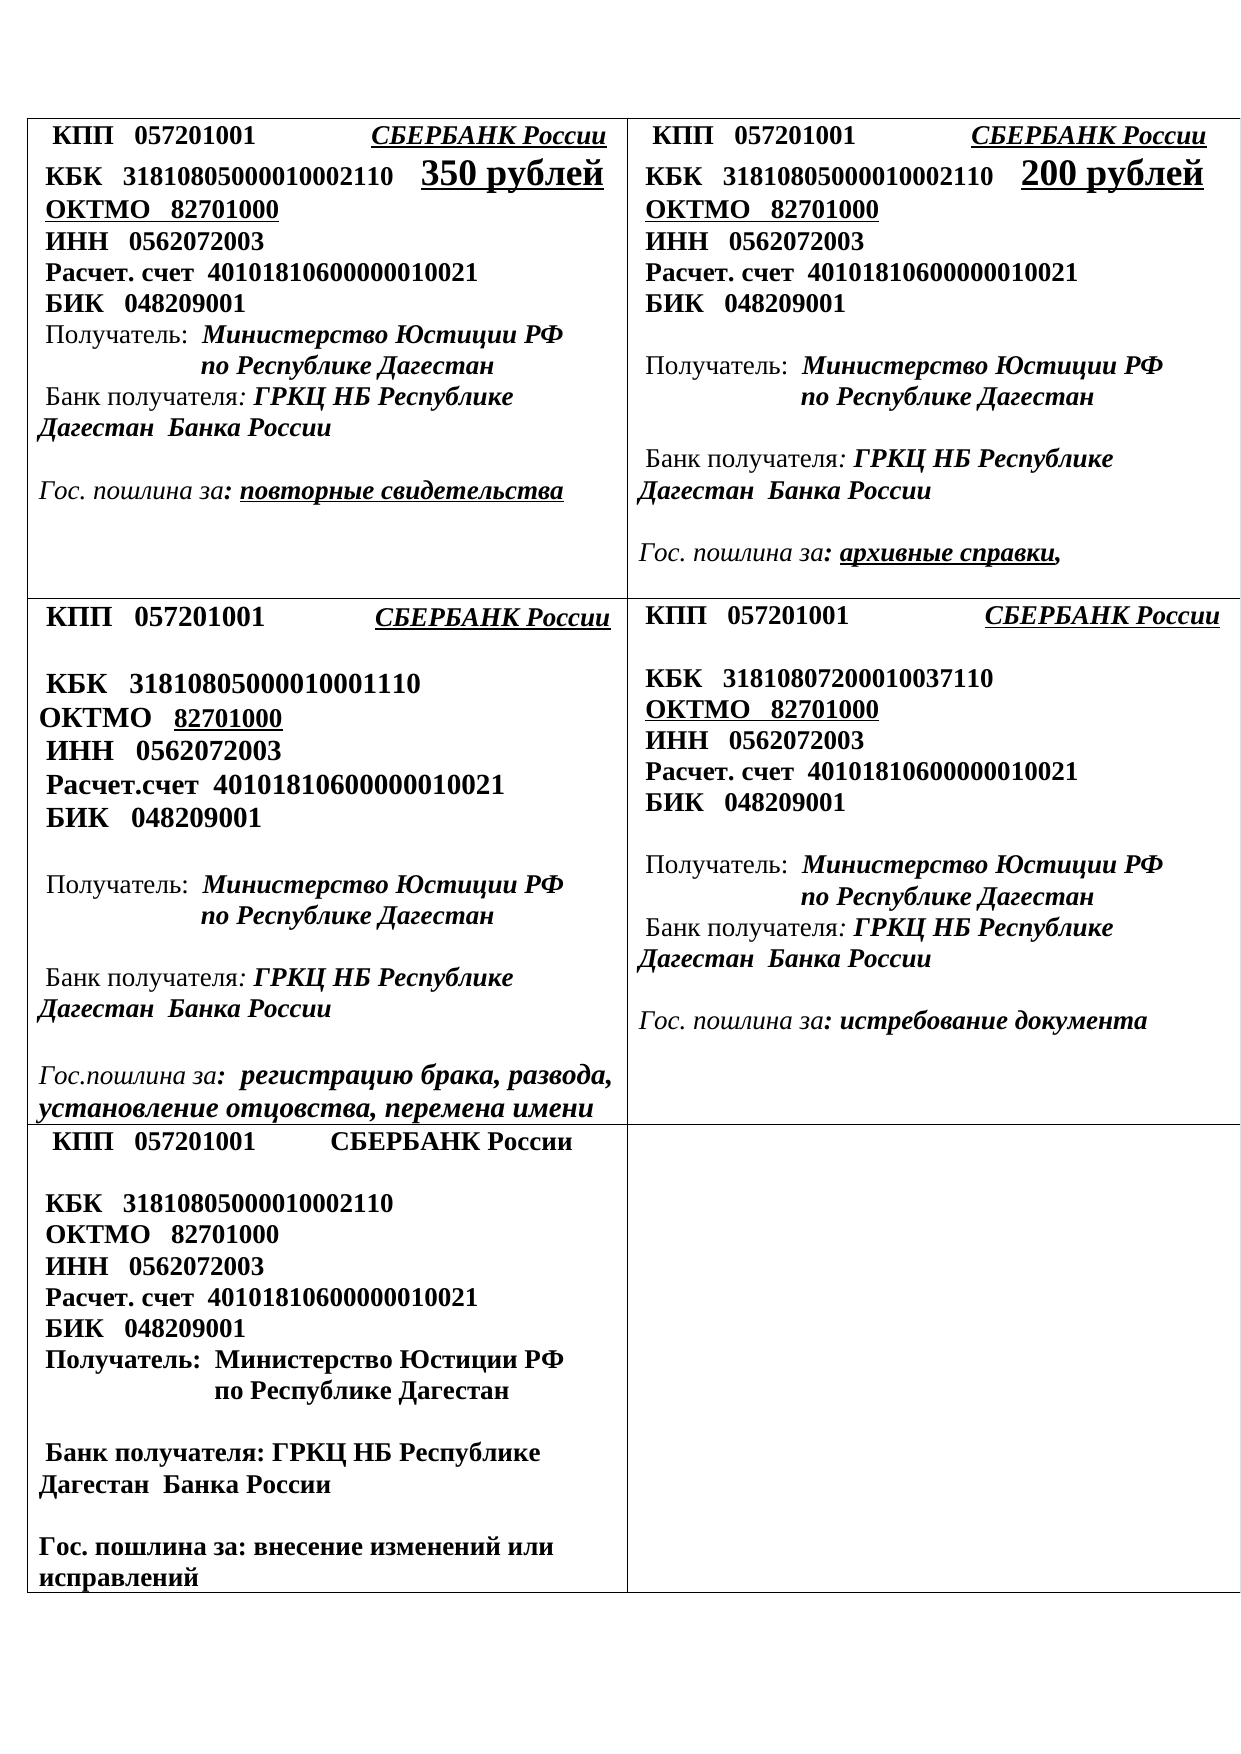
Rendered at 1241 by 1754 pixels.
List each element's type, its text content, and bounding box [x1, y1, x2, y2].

table_cell КПП 057201001 СБЕРБАНК России КБК 31810805000010002110 ОКТМО 82701000 ИНН 0562072003 Расчет. счет 40101810600000010021 БИК 048209001 Получатель: Министерство Юстиции РФ по Республике Дагестан Банк получателя: ГРКЦ НБ Республике Дагестан Банка России Гос. пошлина за: внесение изменений или исправлений [28, 1125, 627, 1592]
table_cell КПП 057201001 СБЕРБАНК России КБК 31810807200010037110 ОКТМО 82701000 ИНН 0562072003 Расчет. счет 40101810600000010021 БИК 048209001 Получатель: Министерство Юстиции РФ по Республике Дагестан Банк получателя: ГРКЦ НБ Республике Дагестан Банка России Гос. пошлина за: истребование документа [628, 599, 1240, 1124]
table_header КПП 057201001 СБЕРБАНК России КБК 31810805000010002110 200 рублей ОКТМО 82701000 ИНН 0562072003 Расчет. счет 40101810600000010021 БИК 048209001 Получатель: Министерство Юстиции РФ по Республике Дагестан Банк получателя: ГРКЦ НБ Республике Дагестан Банка России Гос. пошлина за: архивные справки, [628, 119, 1240, 598]
table_cell КПП 057201001 СБЕРБАНК России КБК 31810805000010001110 ОКТМО 82701000 ИНН 0562072003 Расчет.счет 40101810600000010021 БИК 048209001 Получатель: Министерство Юстиции РФ по Республике Дагестан Банк получателя: ГРКЦ НБ Республике Дагестан Банка России Гос.пошлина за: регистрацию брака, развода, установление отцовства, перемена имени [28, 599, 627, 1124]
table_header КПП 057201001 СБЕРБАНК России КБК 31810805000010002110 350 рублей ОКТМО 82701000 ИНН 0562072003 Расчет. счет 40101810600000010021 БИК 048209001 Получатель: Министерство Юстиции РФ по Республике Дагестан Банк получателя: ГРКЦ НБ Республике Дагестан Банка России Гос. пошлина за: повторные свидетельства [28, 119, 627, 598]
table_cell [628, 1125, 1240, 1592]
